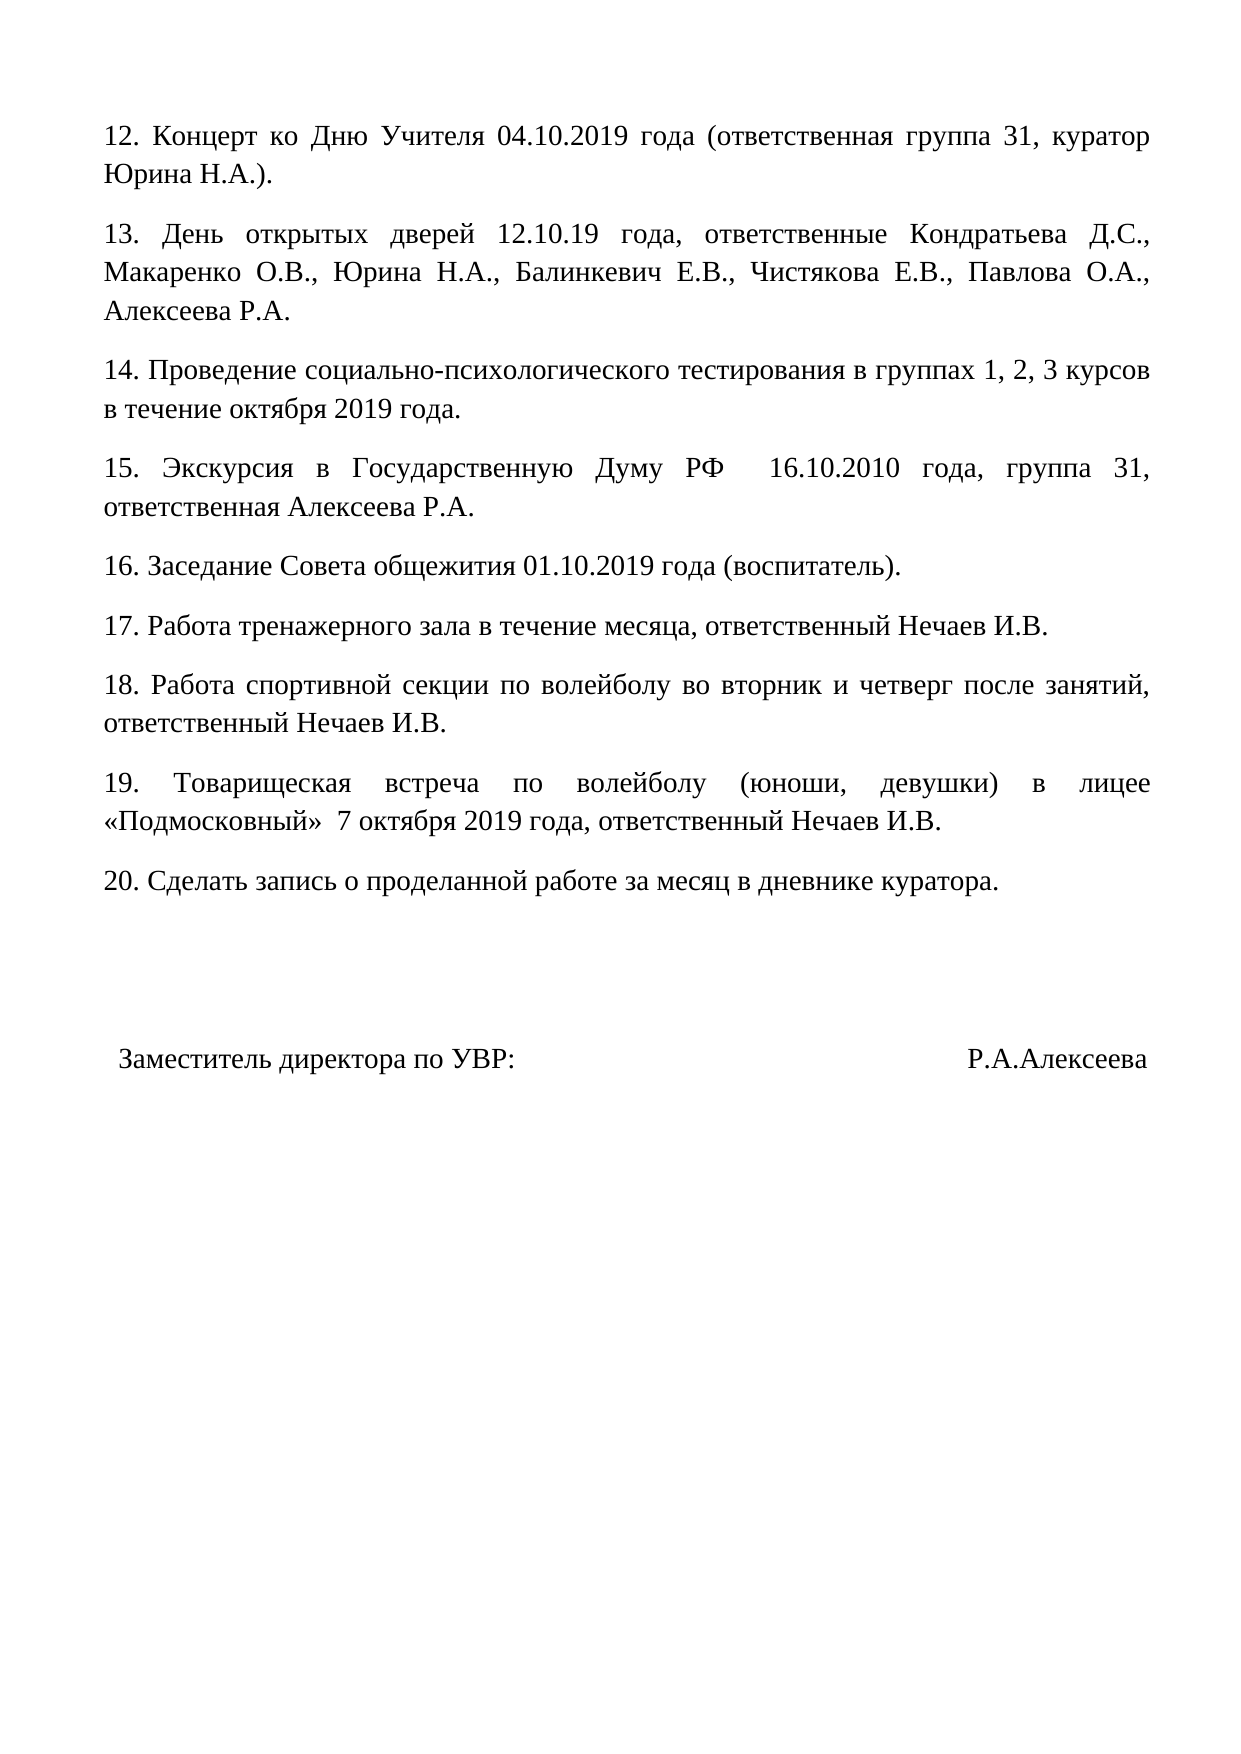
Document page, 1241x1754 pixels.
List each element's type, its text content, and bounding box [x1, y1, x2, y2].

list 16. Заседание Совета общежития 01.10.2019 года (воспитатель). [103, 548, 1152, 582]
list 14. Проведение социально-психологического тестирования в группах 1, 2, 3 курсов в течение октября 2019 года. [103, 352, 1152, 424]
list 19. Товарищеская встреча по волейболу (юноши, девушки) в лицее «Подмосковный» 7 октября 2019 года, ответственный Нечаев И.В. [103, 765, 1152, 837]
list 12. Концерт ко Дню Учителя 04.10.2019 года (ответственная группа 31, куратор Юрина Н.А.). [103, 118, 1152, 190]
list 18. Работа спортивной секции по волейболу во вторник и четверг после занятий, ответственный Нечаев И.В. [103, 667, 1152, 739]
list 20. Сделать запись о проделанной работе за месяц в дневнике куратора. [103, 863, 1152, 896]
list 13. День открытых дверей 12.10.19 года, ответственные Кондратьева Д.С., Макаренко О.В., Юрина Н.А., Балинкевич Е.В., Чистякова Е.В., Павлова О.А., Алексеева Р.А. [103, 216, 1152, 327]
list 17. Работа тренажерного зала в течение месяца, ответственный Нечаев И.В. [103, 608, 1152, 641]
list 15. Экскурсия в Государственную Думу РФ 16.10.2010 года, группа 31, ответственная Алексеева Р.А. [103, 450, 1152, 522]
list Заместитель директора по УВР: Р.А.Алексеева [118, 1041, 1152, 1074]
